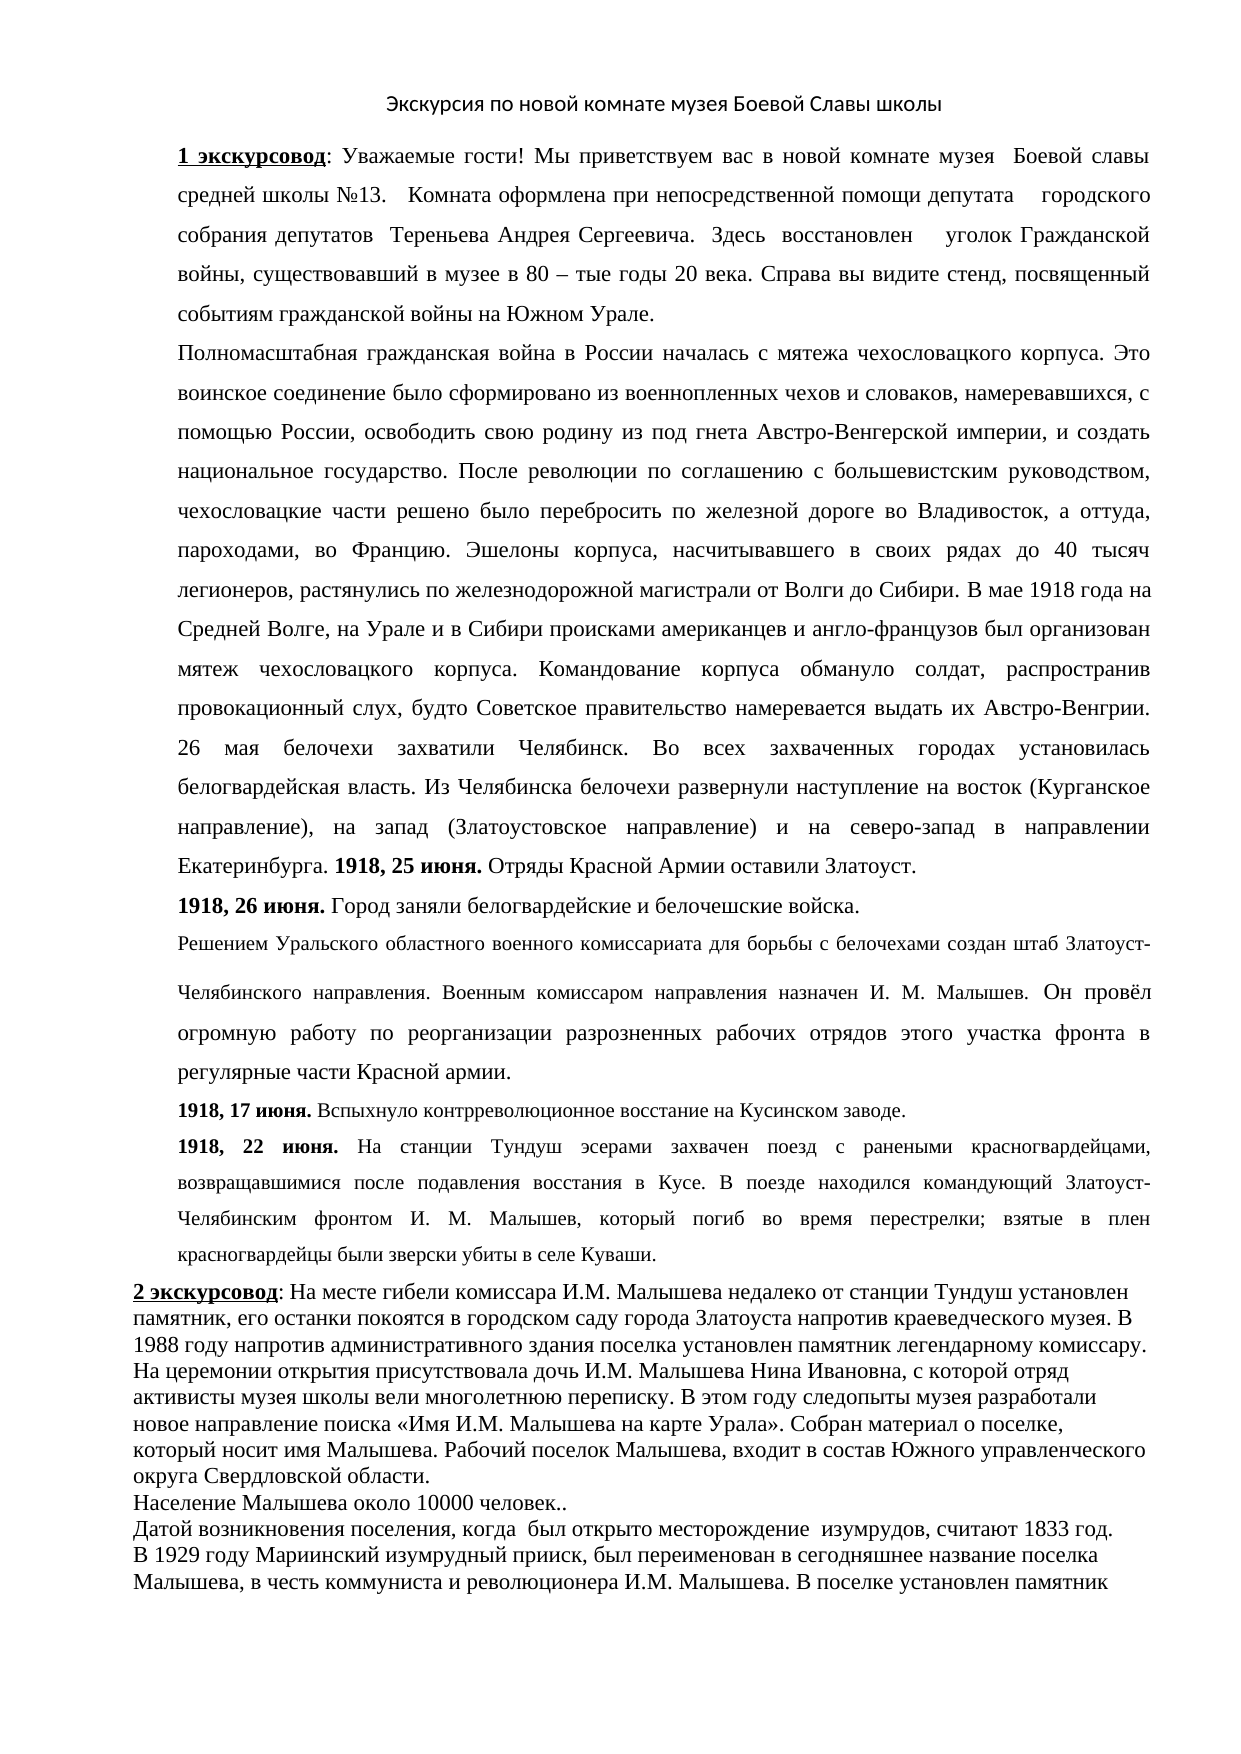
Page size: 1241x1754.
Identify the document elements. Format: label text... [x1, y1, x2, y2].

text 1918, 26 июня. Город заняли белогвардейские и белочешские войска. [177, 892, 1152, 918]
text 1 экскурсовод: Уважаемые гости! Мы приветствуем вас в новой комнате музея Боевой славы средней школы №13. Комната оформлена при непосредственной помощи депутата городского собрания депутатов Тереньева Андрея Сергеевича. Здесь восстановлен уголок Гражданской войны, существовавший в музее в 80 – тые годы 20 века. Справа вы видите стенд, посвященный событиям гражданской войны на Южном Урале. [177, 142, 1152, 326]
text Население Малышева около 10000 человек.. [133, 1489, 1152, 1515]
text 1918, 22 июня. На станции Тундуш эсерами захвачен поезд с ранеными красногвардейцами, возвращавшимися после подавления восстания в Кусе. В поезде находился командующий Златоуст-Челябинским фронтом И. М. Малышев, который погиб во время перестрелки; взятые в плен красногвардейцы были зверски убиты в селе Куваши. [177, 1134, 1152, 1266]
text Экскурсия по новой комнате музея Боевой Славы школы [177, 89, 1152, 117]
text 1918, 17 июня. Вспыхнуло контрреволюционное восстание на Кусинском заводе. [177, 1098, 1152, 1122]
text Полномасштабная гражданская война в России началась с мятежа чехословацкого корпуса. Это воинское соединение было сформировано из военнопленных чехов и словаков, намеревавшихся, с помощью России, освободить свою родину из под гнета Австро-Венгерской империи, и создать национальное государство. После революции по соглашению с большевистским руководством, чехословацкие части решено было перебросить по железной дороге во Владивосток, а оттуда, пароходами, во Францию. Эшелоны корпуса, насчитывавшего в своих рядах до 40 тысяч легионеров, растянулись по железнодорожной магистрали от Волги до Сибири. В мае 1918 года на Средней Волге, на Урале и в Сибири происками американцев и англо-французов был организован мятеж чехословацкого корпуса. Командование корпуса обмануло солдат, распространив провокационный слух, будто Советское правительство намеревается выдать их Австро-Венгрии. 26 мая белочехи захватили Челябинск. Во всех захваченных городах установилась белогвардейская власть. Из Челябинска белочехи развернули наступление на восток (Курганское направление), на запад (Златоустовское направление) и на северо-запад в направлении Екатеринбурга. 1918, 25 июня. Отряды Красной Армии оставили Златоуст. [177, 339, 1152, 879]
text 2 экскурсовод: На месте гибели комиссара И.М. Малышева недалеко от станции Тундуш установлен памятник, его останки покоятся в городском саду города Златоуста напротив краеведческого музея. В 1988 году напротив административного здания поселка установлен памятник легендарному комиссару. На церемонии открытия присутствовала дочь И.М. Малышева Нина Ивановна, с которой отряд активисты музея школы вели многолетнюю переписку. В этом году следопыты музея разработали новое направление поиска «Имя И.М. Малышева на карте Урала». Собран материал о поселке, который носит имя Малышева. Рабочий поселок Малышева, входит в состав Южного управленческого округа Свердловской области. [133, 1278, 1152, 1489]
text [133, 1515, 1152, 1594]
text Решением Уральского областного военного комиссариата для борьбы с белочехами создан штаб Златоуст-Челябинского направления. Военным комиссаром направления назначен И. М. Малышев. Он провёл огромную работу по реорганизации разрозненных рабочих отрядов этого участка фронта в регулярные части Красной армии. [177, 931, 1152, 1084]
